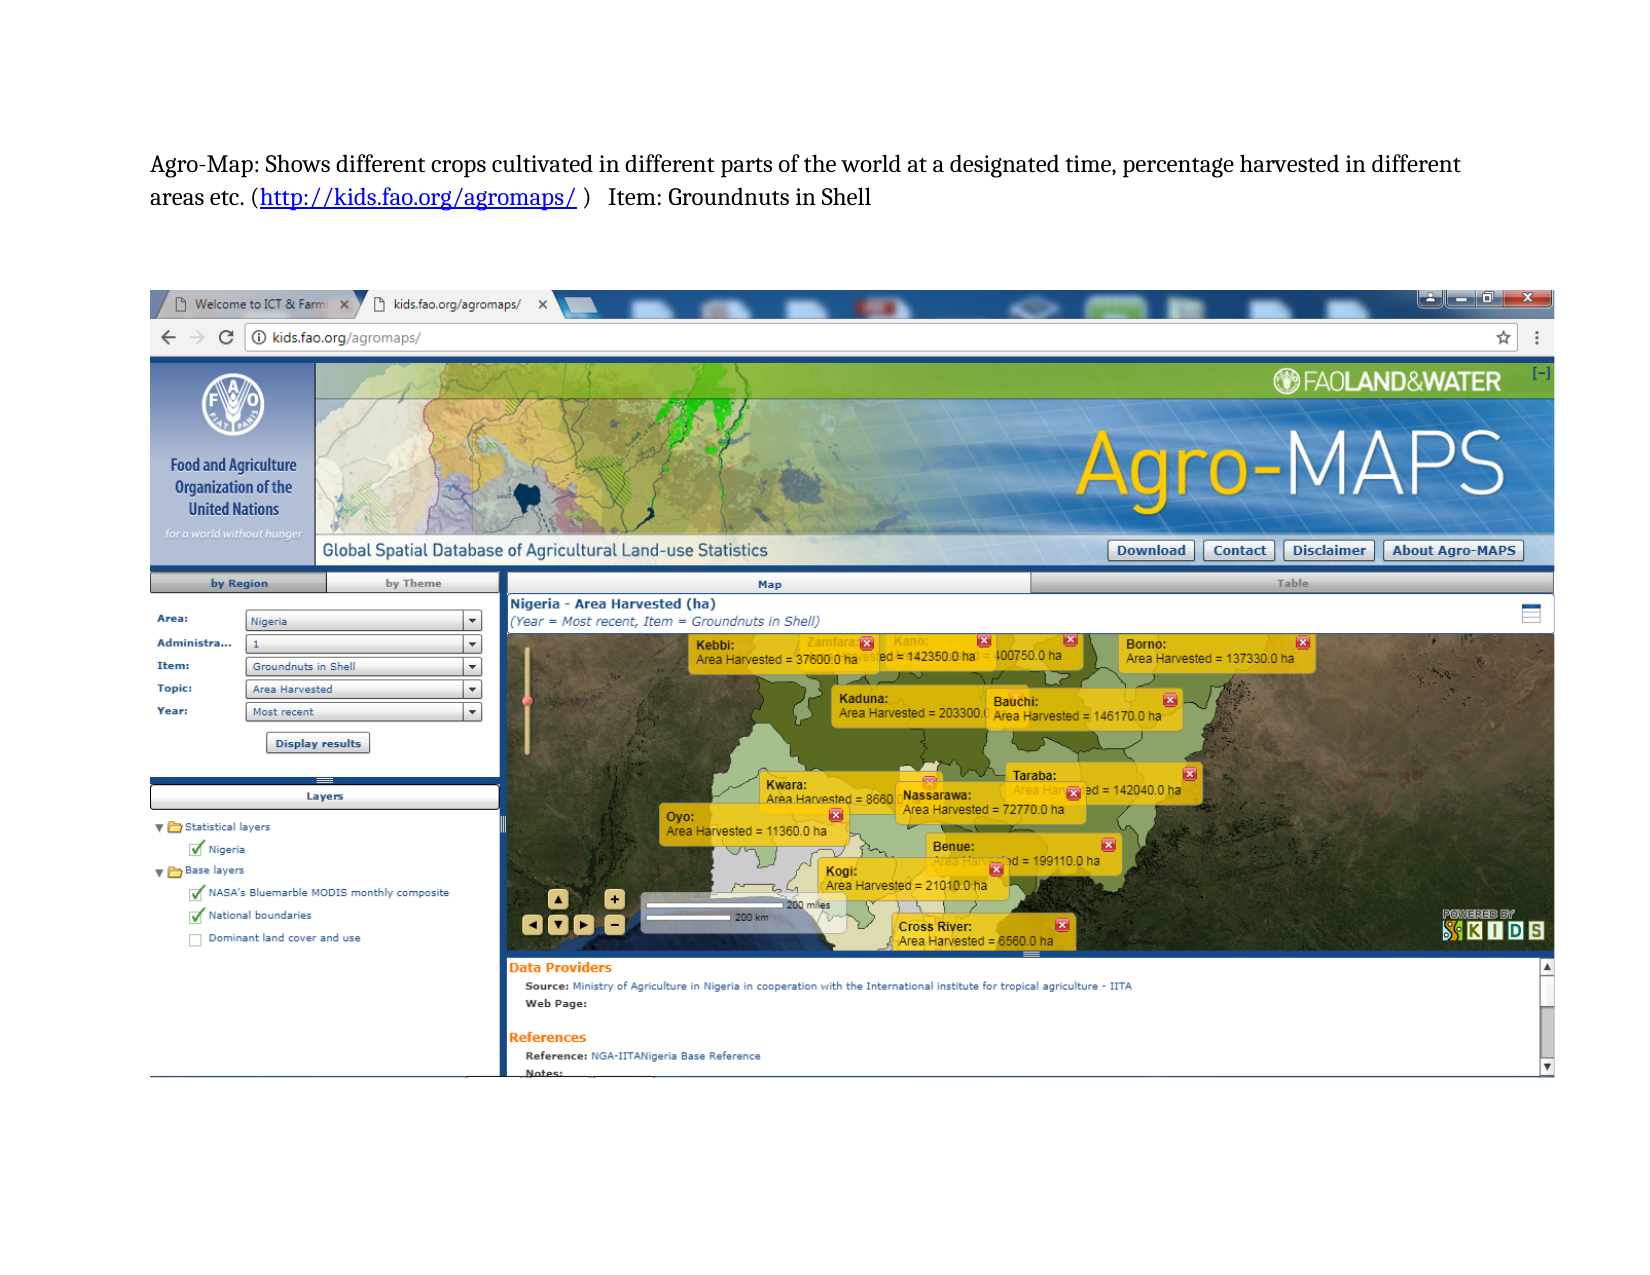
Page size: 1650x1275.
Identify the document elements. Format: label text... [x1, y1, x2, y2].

text Agro-Map: Shows different crops cultivated in different parts of the world at a designated time, percentage harvested in different areas etc. (http://kids.fao.org/agromaps/ ) Item: Groundnuts in Shell [150, 150, 1500, 212]
picture [150, 290, 1555, 1078]
